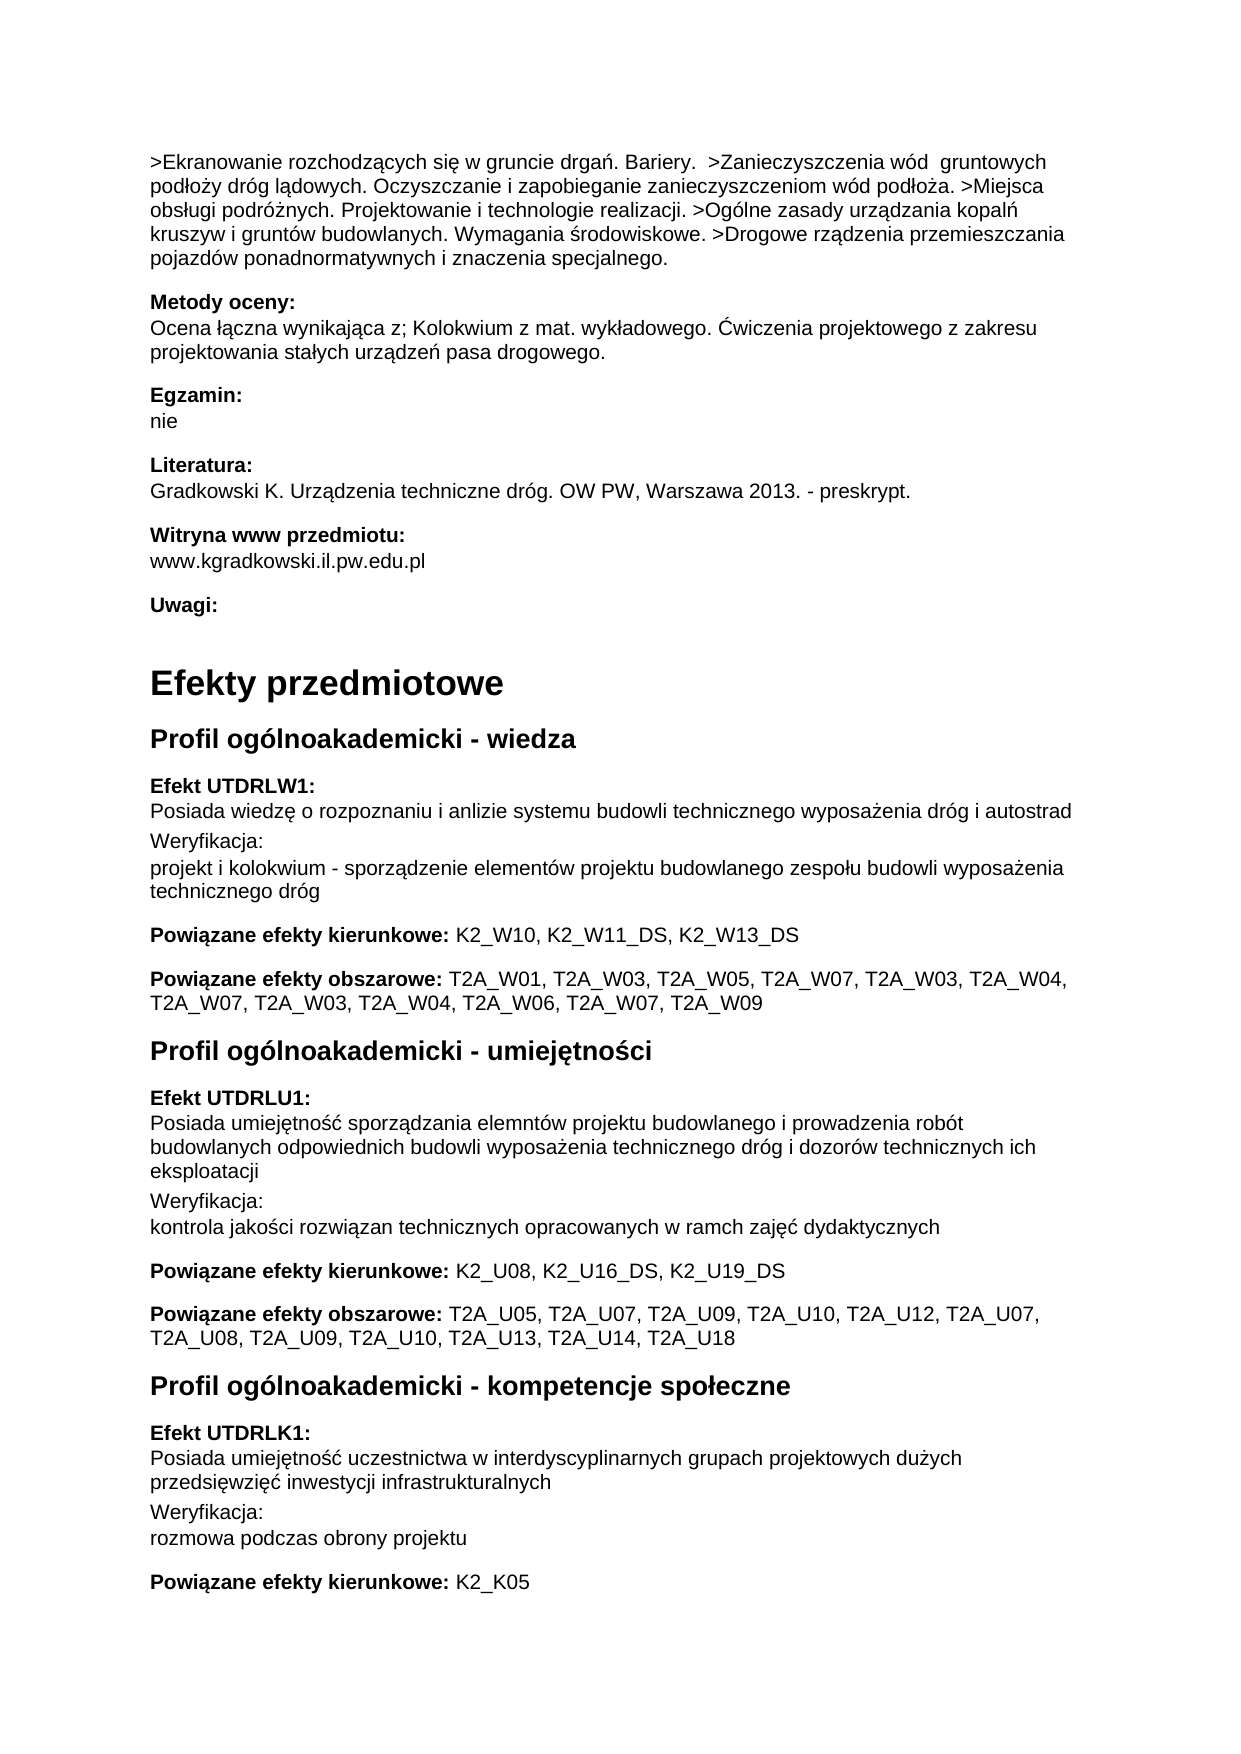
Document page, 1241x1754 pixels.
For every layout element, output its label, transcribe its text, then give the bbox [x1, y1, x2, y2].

text Efekt UTDRLK1: [150, 1421, 1090, 1445]
text Egzamin: [150, 383, 1090, 407]
text Uwagi: [150, 593, 1090, 617]
text Witryna www przedmiotu: [150, 523, 1090, 547]
text kontrola jakości rozwiązan technicznych opracowanych w ramch zajęć dydaktycznych [150, 1215, 1090, 1239]
text Weryfikacja: [150, 1189, 1090, 1213]
text rozmowa podczas obrony projektu [150, 1526, 1090, 1550]
text Weryfikacja: [150, 1500, 1090, 1524]
subtitle Profil ogólnoakademicki - kompetencje społeczne [150, 1370, 1090, 1401]
text Weryfikacja: [150, 829, 1090, 853]
subtitle Efekty przedmiotowe [150, 662, 1090, 703]
text Powiązane efekty kierunkowe: K2_K05 [150, 1570, 1090, 1594]
text Posiada wiedzę o rozpoznaniu i anlizie systemu budowli technicznego wyposażenia dróg i autostrad [150, 799, 1090, 823]
text Efekt UTDRLU1: [150, 1086, 1090, 1109]
text www.kgradkowski.il.pw.edu.pl [150, 549, 1090, 573]
text Ocena łączna wynikająca z; Kolokwium z mat. wykładowego. Ćwiczenia projektowego z zakresu projektowania stałych urządzeń pasa drogowego. [150, 316, 1090, 363]
text Posiada umiejętność sporządzania elemntów projektu budowlanego i prowadzenia robót budowlanych odpowiednich budowli wyposażenia technicznego dróg i dozorów technicznych ich eksploatacji [150, 1111, 1090, 1182]
text Powiązane efekty kierunkowe: K2_W10, K2_W11_DS, K2_W13_DS [150, 923, 1090, 947]
text Metody oceny: [150, 289, 1090, 313]
subtitle Profil ogólnoakademicki - umiejętności [150, 1034, 1090, 1066]
text projekt i kolokwium - sporządzenie elementów projektu budowlanego zespołu budowli wyposażenia technicznego dróg [150, 855, 1090, 903]
text Efekt UTDRLW1: [150, 774, 1090, 798]
text Gradkowski K. Urządzenia techniczne dróg. OW PW, Warszawa 2013. - preskrypt. [150, 479, 1090, 503]
text Powiązane efekty kierunkowe: K2_U08, K2_U16_DS, K2_U19_DS [150, 1258, 1090, 1282]
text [150, 150, 1090, 270]
text Powiązane efekty obszarowe: T2A_W01, T2A_W03, T2A_W05, T2A_W07, T2A_W03, T2A_W04, T2A_W07, T2A_W03, T2A_W04, T2A_W06, T2A_W07, T2A_W09 [150, 967, 1090, 1015]
text Powiązane efekty obszarowe: T2A_U05, T2A_U07, T2A_U09, T2A_U10, T2A_U12, T2A_U07, T2A_U08, T2A_U09, T2A_U10, T2A_U13, T2A_U14, T2A_U18 [150, 1302, 1090, 1350]
text Literatura: [150, 453, 1090, 477]
text Posiada umiejętność uczestnictwa w interdyscyplinarnych grupach projektowych dużych przedsięwzięć inwestycji infrastrukturalnych [150, 1446, 1090, 1494]
subtitle Profil ogólnoakademicki - wiedza [150, 723, 1090, 754]
text nie [150, 409, 1090, 433]
